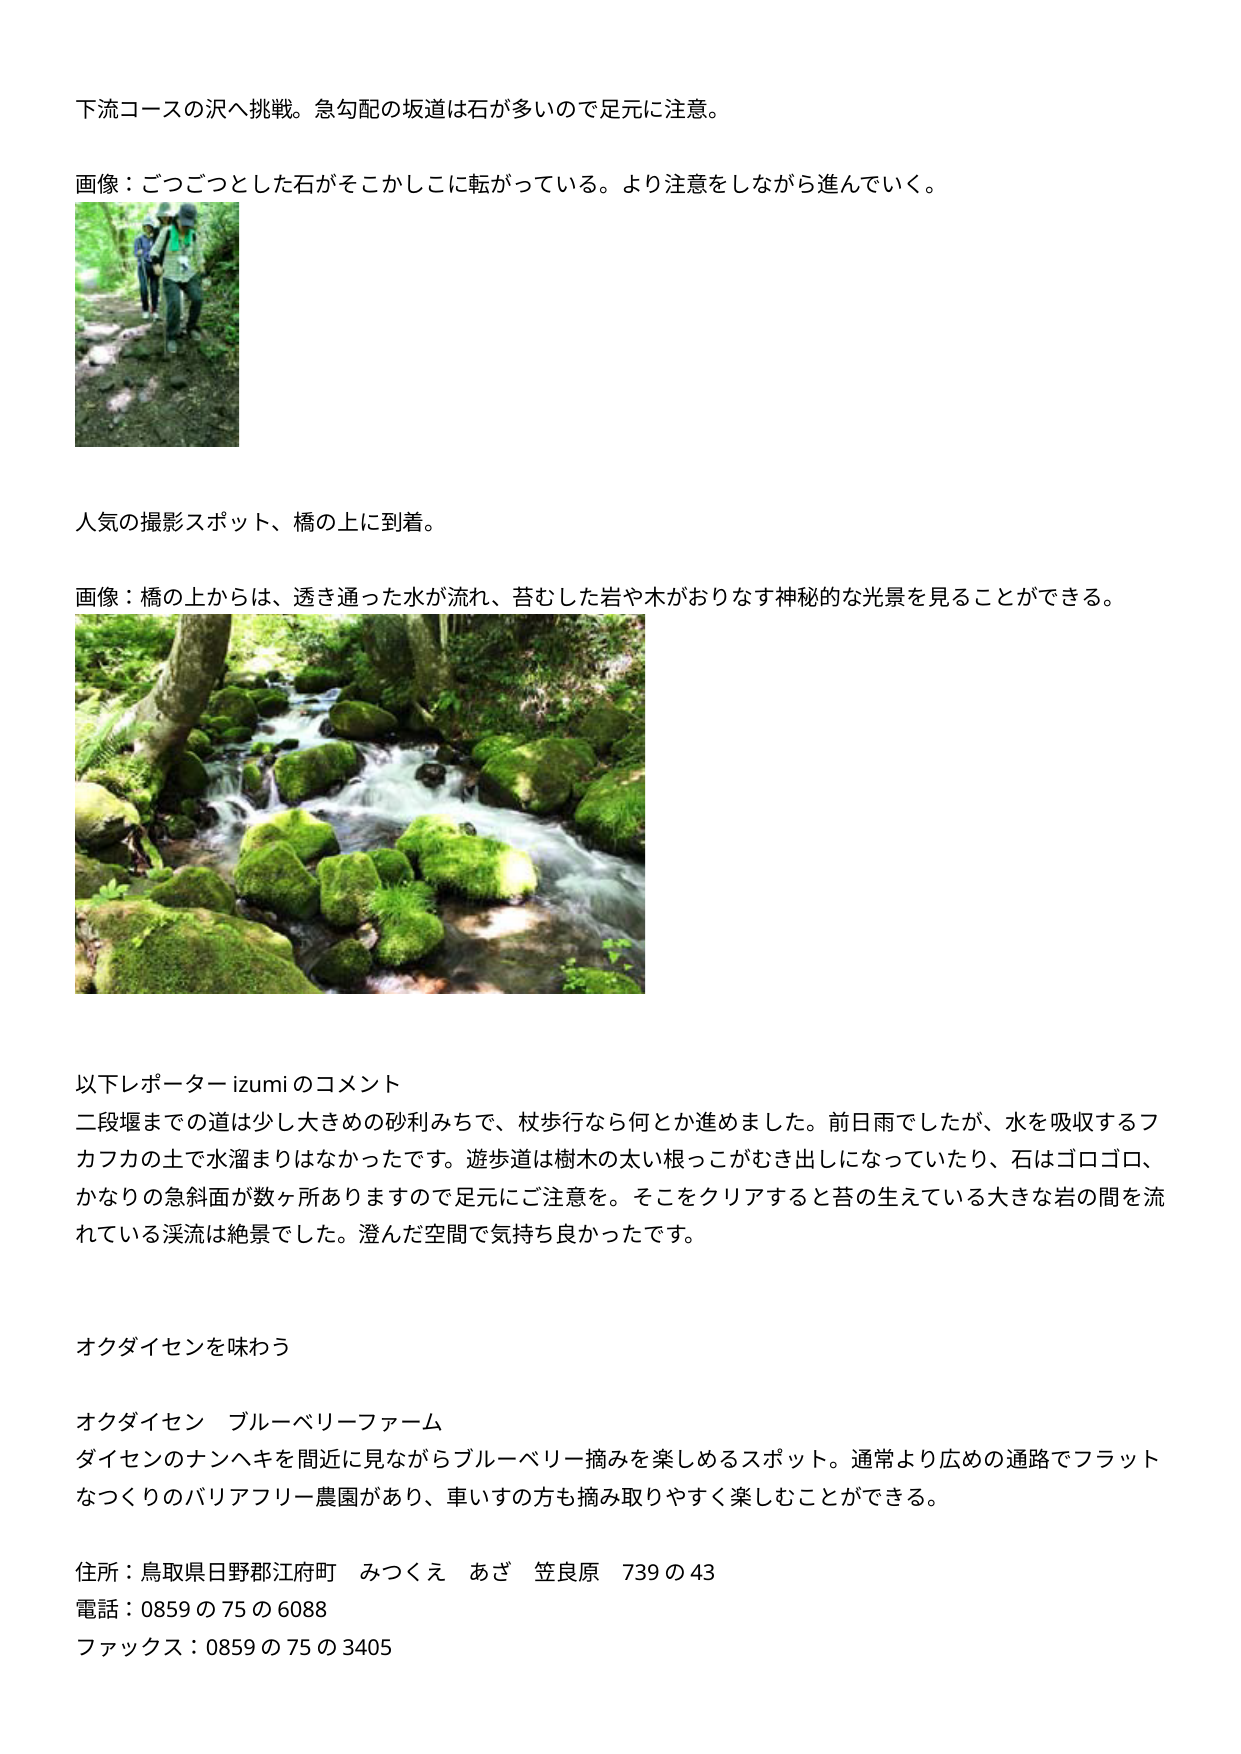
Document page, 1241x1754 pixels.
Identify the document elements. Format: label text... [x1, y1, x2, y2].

text 画像：ごつごつとした石がそこかしこに転がっている。より注意をしながら進んでいく。 [75, 164, 1165, 202]
picture [75, 202, 240, 447]
picture [75, 614, 646, 994]
text 人気の撮影スポット、橋の上に到着。 [75, 502, 1165, 539]
text 二段堰までの道は少し大きめの砂利みちで、杖歩行なら何とか進めました。前日雨でしたが、水を吸収するフカフカの土で水溜まりはなかったです。遊歩道は樹木の太い根っこがむき出しになっていたり、石はゴロゴロ、かなりの急斜面が数ヶ所ありますので足元にご注意を。そこをクリアすると苔の生えている大きな岩の間を流れている渓流は絶景でした。澄んだ空間で気持ち良かったです。 [75, 1102, 1165, 1252]
text 下流コースの沢へ挑戦。急勾配の坂道は石が多いので足元に注意。 [75, 89, 1165, 127]
text オクダイセン ブルーベリーファーム [75, 1402, 1165, 1439]
text ファックス：0859の75の3405 [75, 1627, 1165, 1664]
text 住所：鳥取県日野郡江府町 みつくえ あざ 笠良原 739の43 [75, 1552, 1165, 1589]
text 画像：橋の上からは、透き通った水が流れ、苔むした岩や木がおりなす神秘的な光景を見ることができる。 [75, 577, 1165, 614]
text 以下レポーターizumiのコメント [75, 1064, 1165, 1102]
text オクダイセンを味わう [75, 1327, 1165, 1364]
text ダイセンのナンヘキを間近に見ながらブルーベリー摘みを楽しめるスポット。通常より広めの通路でフラットなつくりのバリアフリー農園があり、車いすの方も摘み取りやすく楽しむことができる。 [75, 1439, 1165, 1514]
text 電話：0859の75の6088 [75, 1589, 1165, 1627]
